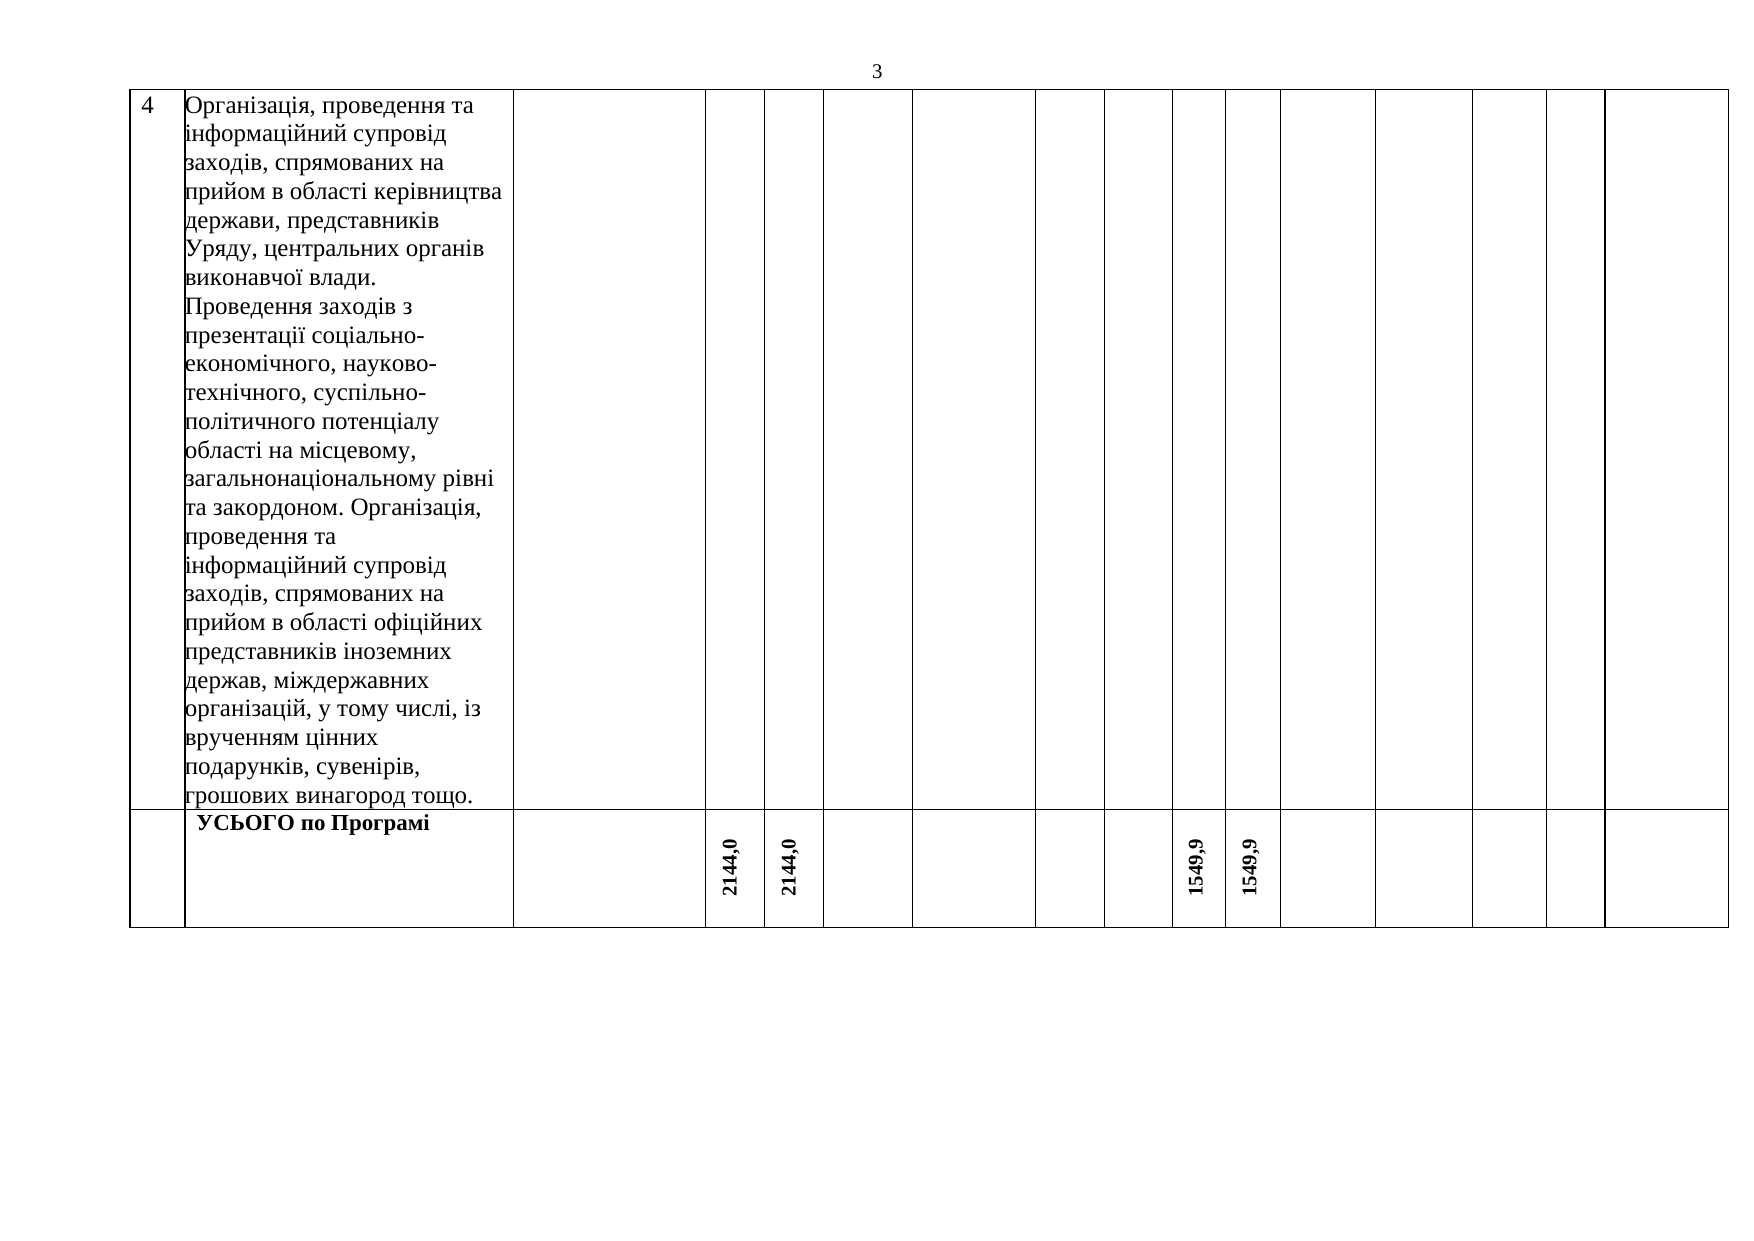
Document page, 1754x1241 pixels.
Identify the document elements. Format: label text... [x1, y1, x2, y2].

table_cell [1547, 810, 1604, 927]
table_cell 1549,9 [1173, 810, 1225, 927]
table_cell [1036, 90, 1104, 808]
table_cell 1549,9 [1226, 810, 1280, 927]
table_cell [765, 90, 823, 808]
table_cell [514, 90, 705, 808]
table_cell 2144,0 [765, 810, 823, 927]
table_cell [1105, 90, 1172, 808]
table_cell [1281, 90, 1375, 808]
table_cell [913, 810, 1035, 927]
table_cell [824, 90, 912, 808]
table_cell [824, 810, 912, 927]
table_cell [514, 810, 705, 927]
table_cell [1173, 90, 1225, 808]
table_cell УСЬОГО по Програмі [186, 810, 513, 927]
table_cell [1473, 90, 1546, 808]
table_cell [913, 90, 1035, 808]
table_cell [1036, 810, 1104, 927]
table_cell [1376, 810, 1472, 927]
table_cell [1226, 90, 1280, 808]
table_cell [1473, 810, 1546, 927]
table_cell [1547, 90, 1604, 808]
table_cell [1281, 810, 1375, 927]
table_cell 4 [131, 90, 184, 808]
table_cell [1606, 90, 1728, 808]
table_cell Організація, проведення та інформаційний супровід заходів, спрямованих на прийом в області керівництва держави, представників Уряду, центральних органів виконавчої влади. Проведення заходів з презентації соціально-економічного, науково-технічного, суспільно-політичного потенціалу області на місцевому, загальнонаціональному рівні та закордоном. Організація, проведення та інформаційний супровід заходів, спрямованих на прийом в області офіційних представників іноземних держав, міждержавних організацій, у тому числі, із врученням цінних подарунків, сувенірів, грошових винагород тощо. [186, 90, 513, 808]
table_cell 2144,0 [706, 810, 764, 927]
table_cell [1105, 810, 1172, 927]
table_cell [1376, 90, 1472, 808]
table_cell [1606, 810, 1728, 927]
table_cell [131, 810, 184, 927]
table_cell [706, 90, 764, 808]
